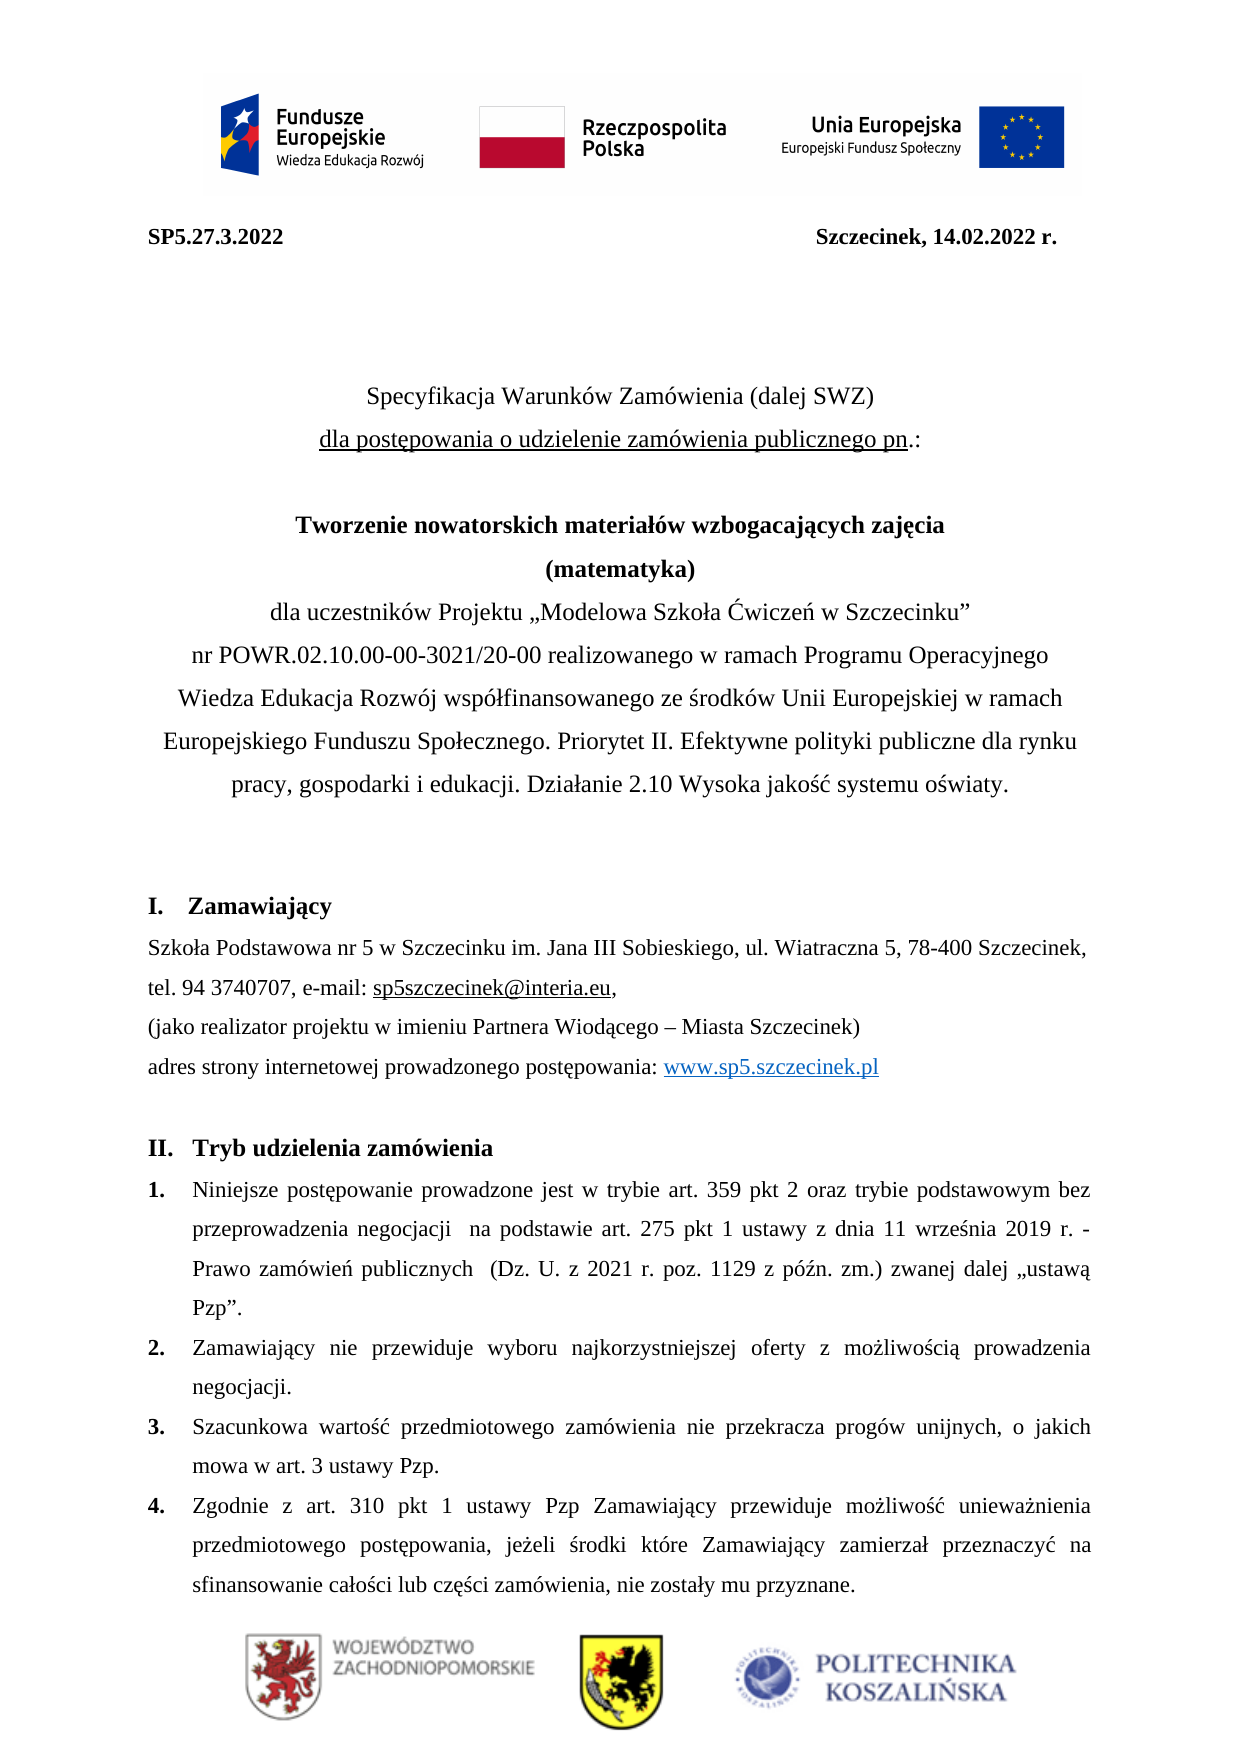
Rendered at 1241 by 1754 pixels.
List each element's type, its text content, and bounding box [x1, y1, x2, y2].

text (jako realizator projektu w imieniu Partnera Wiodącego – Miasta Szczecinek) [148, 1013, 1093, 1040]
list Tryb udzielenia zamówienia [148, 1133, 1093, 1161]
list Szacunkowa wartość przedmiotowego zamówienia nie przekracza progów unijnych, o jakich mowa w art. 3 ustawy Pzp. [148, 1413, 1093, 1478]
list Zamawiający [148, 891, 1093, 920]
text Szkoła Podstawowa nr 5 w Szczecinku im. Jana III Sobieskiego, ul. Wiatraczna 5, 78-400 Szczecinek, [148, 934, 1093, 961]
text Wiedza Edukacja Rozwój współfinansowanego ze środków Unii Europejskiej w ramach Europejskiego Funduszu Społecznego. Priorytet II. Efektywne polityki publiczne dla rynku pracy, gospodarki i edukacji. Działanie 2.10 Wysoka jakość systemu oświaty. [148, 683, 1093, 798]
text (matematyka) [148, 554, 1093, 582]
picture [202, 73, 1083, 196]
text dla uczestników Projektu „Modelowa Szkoła Ćwiczeń w Szczecinku” [148, 597, 1093, 626]
text tel. 94 3740707, e-mail: sp5szczecinek@interia.eu, [148, 974, 1093, 1000]
list Zamawiający nie przewiduje wyboru najkorzystniejszej oferty z możliwością prowadzenia negocjacji. [148, 1334, 1093, 1399]
picture [244, 1629, 1026, 1738]
list Niniejsze postępowanie prowadzone jest w trybie art. 359 pkt 2 oraz trybie podstawowym bez przeprowadzenia negocjacji na podstawie art. 275 pkt 1 ustawy z dnia 11 września 2019 r. - Prawo zamówień publicznych (Dz. U. z 2021 r. poz. 1129 z późn. zm.) zwanej dalej „ustawą Pzp”. [148, 1176, 1093, 1321]
text SP5.27.3.2022 Szczecinek, 14.02.2022 r. [148, 223, 1093, 249]
text adres strony internetowej prowadzonego postępowania: www.sp5.szczecinek.pl [148, 1053, 1093, 1079]
list Zgodnie z art. 310 pkt 1 ustawy Pzp Zamawiający przewiduje możliwość unieważnienia przedmiotowego postępowania, jeżeli środki które Zamawiający zamierzał przeznaczyć na sfinansowanie całości lub części zamówienia, nie zostały mu przyznane. [148, 1492, 1093, 1597]
text Specyfikacja Warunków Zamówienia (dalej SWZ) [148, 381, 1093, 410]
text dla postępowania o udzielenie zamówienia publicznego pn.: [148, 424, 1093, 453]
text Tworzenie nowatorskich materiałów wzbogacających zajęcia [148, 511, 1093, 539]
text nr POWR.02.10.00-00-3021/20-00 realizowanego w ramach Programu Operacyjnego [148, 640, 1093, 669]
